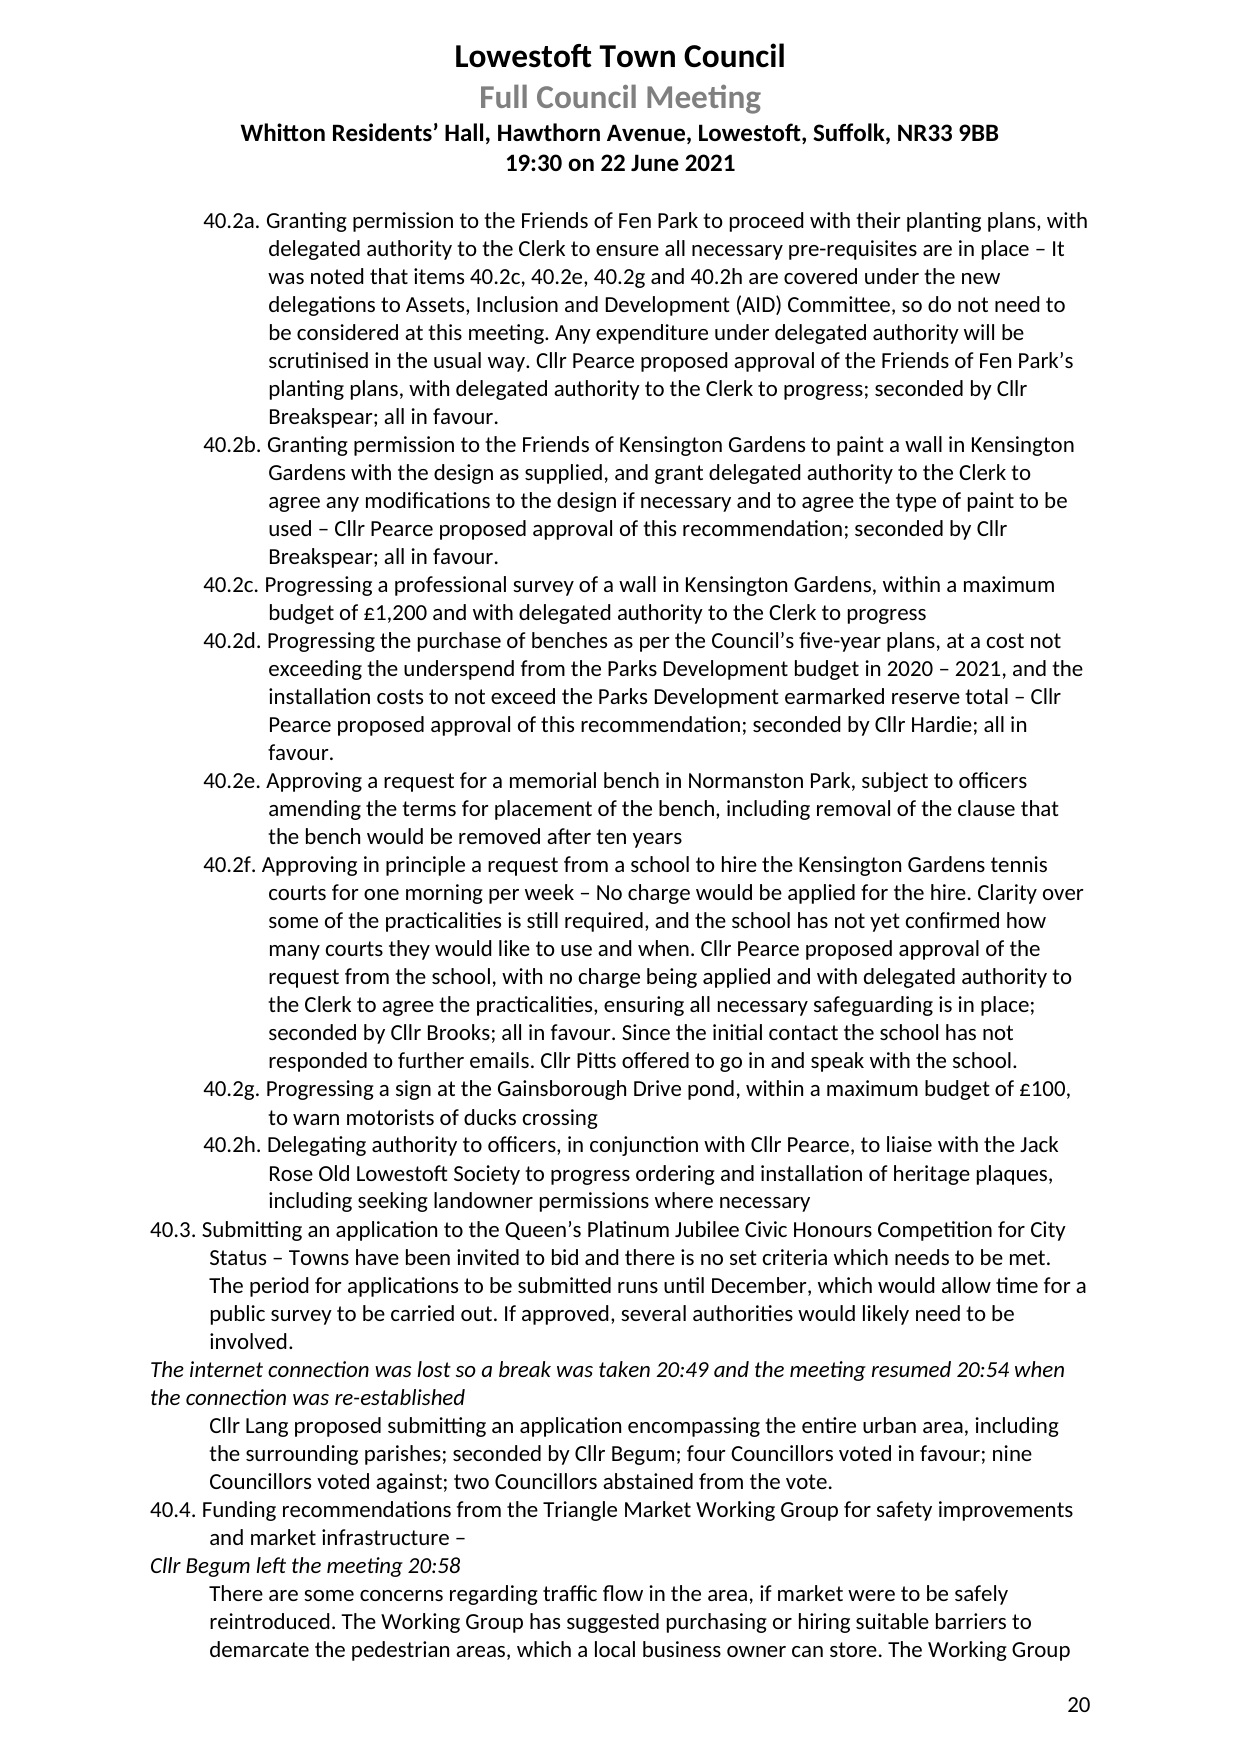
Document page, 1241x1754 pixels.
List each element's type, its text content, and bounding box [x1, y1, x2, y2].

subtitle Progressing the purchase of benches as per the Council’s five-year plans, at a cost not exceeding the underspend from the Parks Development budget in 2020 – 2021, and the installation costs to not exceed the Parks Development earmarked reserve total – Cllr Pearce proposed approval of this recommendation; seconded by Cllr Hardie; all in favour. [203, 626, 1090, 766]
subtitle Granting permission to the Friends of Kensington Gardens to paint a wall in Kensington Gardens with the design as supplied, and grant delegated authority to the Clerk to agree any modifications to the design if necessary and to agree the type of paint to be used – Cllr Pearce proposed approval of this recommendation; seconded by Cllr Breakspear; all in favour. [203, 430, 1090, 570]
subtitle Progressing a sign at the Gainsborough Drive pond, within a maximum budget of £100, to warn motorists of ducks crossing [203, 1074, 1090, 1131]
subtitle Progressing a professional survey of a wall in Kensington Gardens, within a maximum budget of £1,200 and with delegated authority to the Clerk to progress [203, 570, 1090, 626]
subtitle Funding recommendations from the Triangle Market Working Group for safety improvements and market infrastructure – [150, 1495, 1090, 1551]
subtitle Delegating authority to officers, in conjunction with Cllr Pearce, to liaise with the Jack Rose Old Lowestoft Society to progress ordering and installation of heritage plaques, including seeking landowner permissions where necessary [203, 1131, 1090, 1215]
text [209, 1579, 1090, 1663]
text The internet connection was lost so a break was taken 20:49 and the meeting resumed 20:54 when the connection was re-established [150, 1355, 1090, 1411]
subtitle Granting permission to the Friends of Fen Park to proceed with their planting plans, with delegated authority to the Clerk to ensure all necessary pre-requisites are in place – It was noted that items 40.2c, 40.2e, 40.2g and 40.2h are covered under the new delegations to Assets, Inclusion and Development (AID) Committee, so do not need to be considered at this meeting. Any expenditure under delegated authority will be scrutinised in the usual way. Cllr Pearce proposed approval of the Friends of Fen Park’s planting plans, with delegated authority to the Clerk to progress; seconded by Cllr Breakspear; all in favour. [203, 206, 1090, 430]
subtitle Approving a request for a memorial bench in Normanston Park, subject to officers amending the terms for placement of the bench, including removal of the clause that the bench would be removed after ten years [203, 766, 1090, 850]
text Cllr Begum left the meeting 20:58 [150, 1551, 1090, 1579]
subtitle Approving in principle a request from a school to hire the Kensington Gardens tennis courts for one morning per week – No charge would be applied for the hire. Clarity over some of the practicalities is still required, and the school has not yet confirmed how many courts they would like to use and when. Cllr Pearce proposed approval of the request from the school, with no charge being applied and with delegated authority to the Clerk to agree the practicalities, ensuring all necessary safeguarding is in place; seconded by Cllr Brooks; all in favour. Since the initial contact the school has not responded to further emails. Cllr Pitts offered to go in and speak with the school. [203, 850, 1090, 1074]
subtitle Submitting an application to the Queen’s Platinum Jubilee Civic Honours Competition for City Status – Towns have been invited to bid and there is no set criteria which needs to be met. The period for applications to be submitted runs until December, which would allow time for a public survey to be carried out. If approved, several authorities would likely need to be involved. [150, 1215, 1090, 1355]
text Cllr Lang proposed submitting an application encompassing the entire urban area, including the surrounding parishes; seconded by Cllr Begum; four Councillors voted in favour; nine Councillors voted against; two Councillors abstained from the vote. [209, 1411, 1090, 1495]
